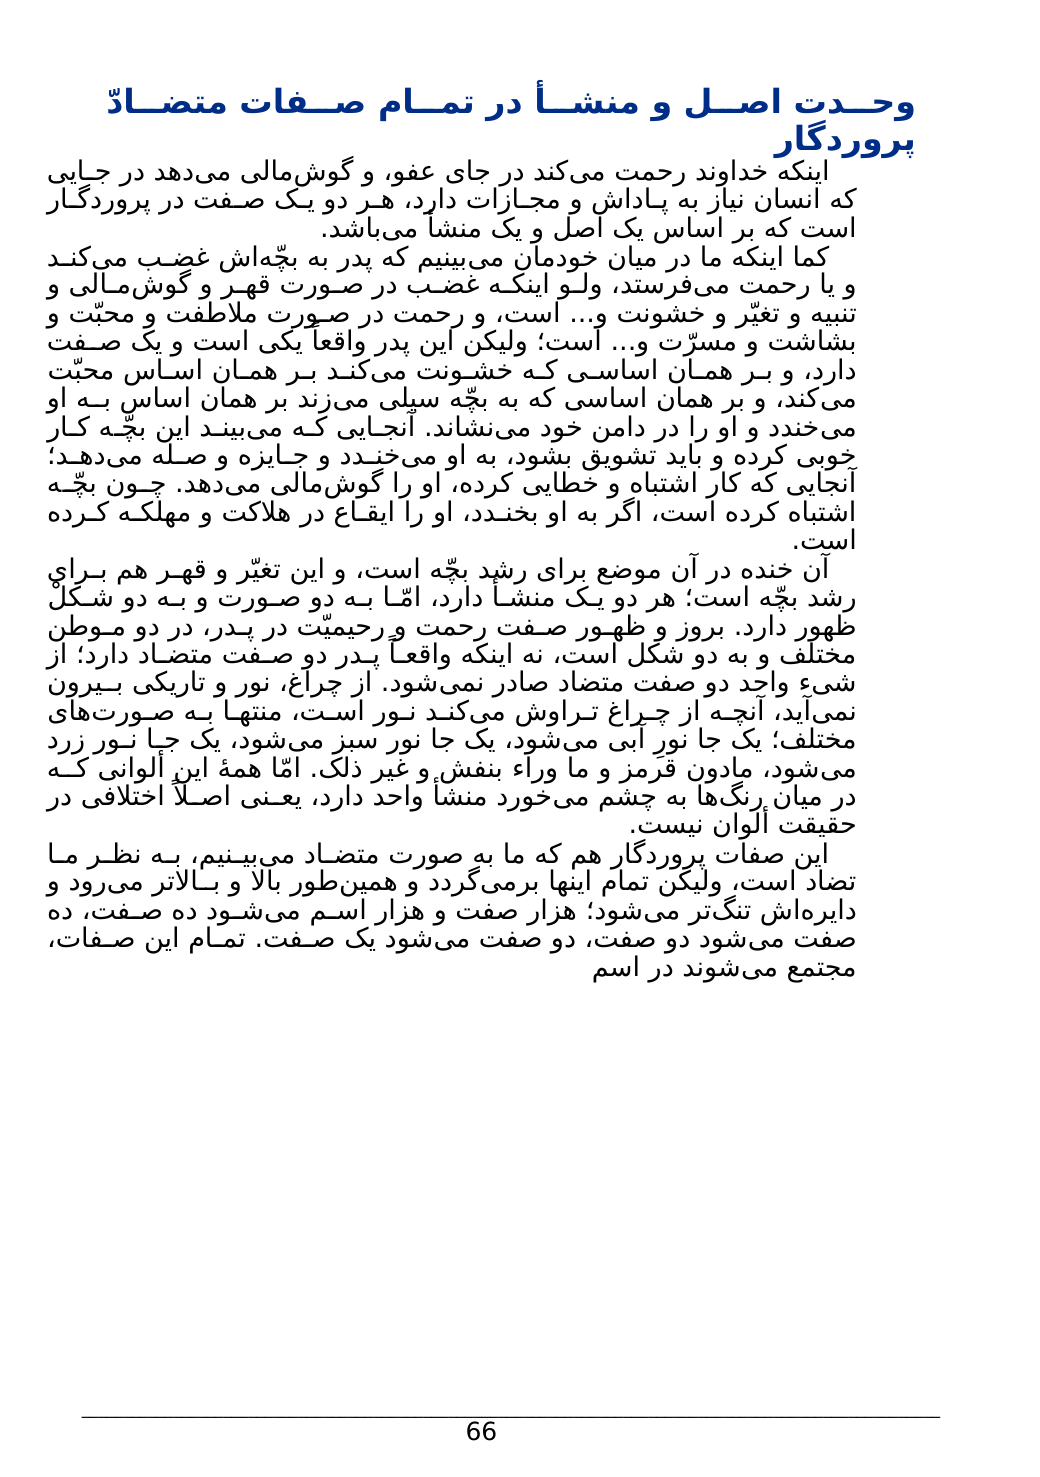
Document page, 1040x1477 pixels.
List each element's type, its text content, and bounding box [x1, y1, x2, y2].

text کما اینکه ما در میان خودمان می‌بینیم که پدر به بچّه‌اش غضب می‌کند و یا رحمت می‌فرستد، ولو اینکه غضب در صورت قهر و گوش‌مالی و تنبیه و تغیّر و خشونت و... است، و رحمت در صورت ملاطفت و محبّت و بشاشت و مسرّت و... است؛ ولیکن این پدر واقعاً یکی است و یک صفت دارد، و بر همان اساسی که خشونت می‌کند بر همان اساس محبّت می‌کند، و بر همان اساسی که به بچّه سیلی می‌زند بر همان اساس به او می‌خندد و او را در دامن خود می‌نشاند. آنجایی که می‌‌بیند این بچّه کار خوبی کرده و باید تشویق بشود، به او می‌خندد و جایزه و صله می‌دهد؛ آنجایی که کار اشتباه و خطایی کرده، او را گوش‌مالی می‌‌دهد. چون بچّه اشتباه کرده است، اگر به او بخندد، او را ایقاع در هلاکت و مهلکه کرده است. [47, 243, 857, 556]
subtitle وحدت اصل و منشأ در تمام صفات متضادّ پروردگار [106, 84, 916, 158]
text آن خنده در آن موضع برای رشد بچّه است، و این تغیّر و قهر هم برای رشد بچّه است؛ هر دو یک منشأ دارد، امّا به دو صورت و به دو شکلْ ظهور دارد. بروز و ظهور صفت رحمت و رحیمیّت در پدر، در دو موطن مختلف و به دو شکل است، نه اینکه واقعاً پدر دو صفت متضاد دارد؛ از شیء واحد دو صفت متضاد صادر نمی‌شود. از چراغ، نور و تاریکی بیرون نمی‌آید، آنچه از چراغ تراوش می‌کند نور است، منتها به صورت‌های مختلف؛ یک جا نورِ آبی می‌شود، یک جا نور سبز می‌شود، یک جا نور زرد می‌شود، مادون قرمز و ما وراء بنفش و غیر ذلک. امّا همۀ این ألوانی که در میان رنگ‌ها به چشم می‌خورد منشأ واحد دارد، یعنی اصلاً اختلافی در حقیقت ألوان نیست. [47, 556, 857, 840]
text این صفات پروردگار هم که ما به صورت متضاد می‌بینیم، به نظر ما تضاد است، ولیکن تمام اینها برمی‌گردد و همین‌طور بالا و بالاتر می‌رود و دایره‌اش تنگ‌تر می‌شود؛ هزار صفت و هزار اسم می‌شود ده صفت، ده صفت می‌شود دو صفت، دو صفت می‌شود یک صفت. تمام این صفات، مجتمع می‌شوند در اسم [47, 840, 857, 982]
text اینکه خداوند رحمت می‌کند در جای عفو، و گوش‌مالی می‌دهد در جایی که انسان نیاز به پاداش و مجازات دارد، هر دو یک صفت در پروردگار است که بر اساس یک اصل و یک منشأ می‌باشد. [47, 158, 857, 243]
